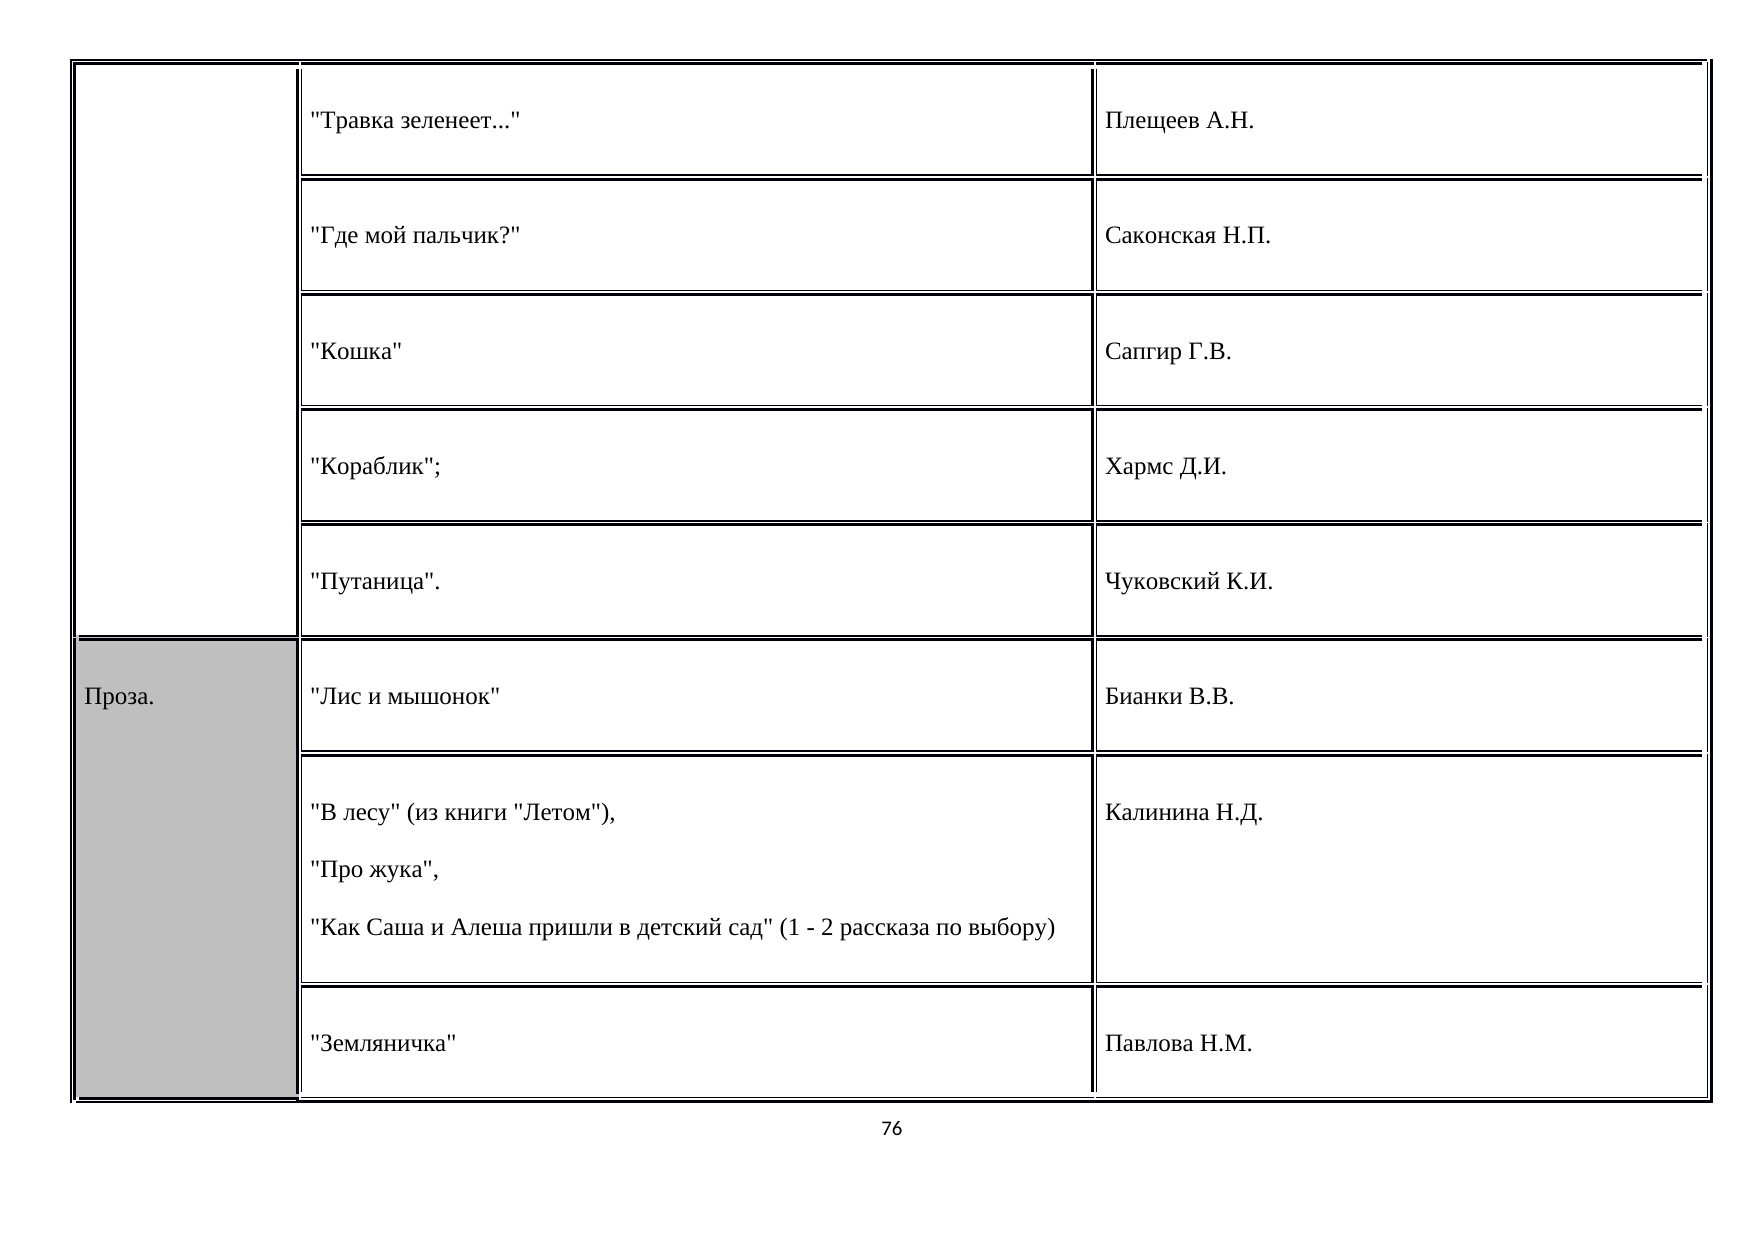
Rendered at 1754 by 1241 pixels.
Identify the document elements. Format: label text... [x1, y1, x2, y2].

table_cell "Земляничка" [299, 981, 1094, 1097]
table_cell Чуковский К.И. [1094, 520, 1710, 635]
table_cell "Где мой пальчик?" [302, 181, 1091, 289]
table_cell "Путаница". [302, 526, 1091, 635]
table_cell Калинина Н.Д. [1094, 750, 1710, 981]
table_cell Сапгир Г.В. [1094, 290, 1710, 405]
table_cell Плещеев А.Н. [1094, 59, 1710, 174]
table_cell "Кошка" [302, 296, 1091, 405]
table_cell Хармс Д.И. [1094, 405, 1710, 520]
table_cell Павлова Н.М. [1094, 981, 1710, 1097]
table_cell "Травка зеленеет..." [299, 61, 1094, 174]
table_cell "В лесу" (из книги "Летом"), "Про жука", "Как Саша и Алеша пришли в детский сад" (1 - 2 рассказа по выбору) [302, 757, 1091, 981]
table_cell "Кораблик"; [302, 411, 1091, 520]
table_cell Саконская Н.П. [1094, 174, 1710, 289]
table_cell "Лис и мышонок" [302, 641, 1091, 750]
table_cell Проза. [73, 635, 299, 1097]
table_cell Бианки В.В. [1094, 635, 1710, 750]
